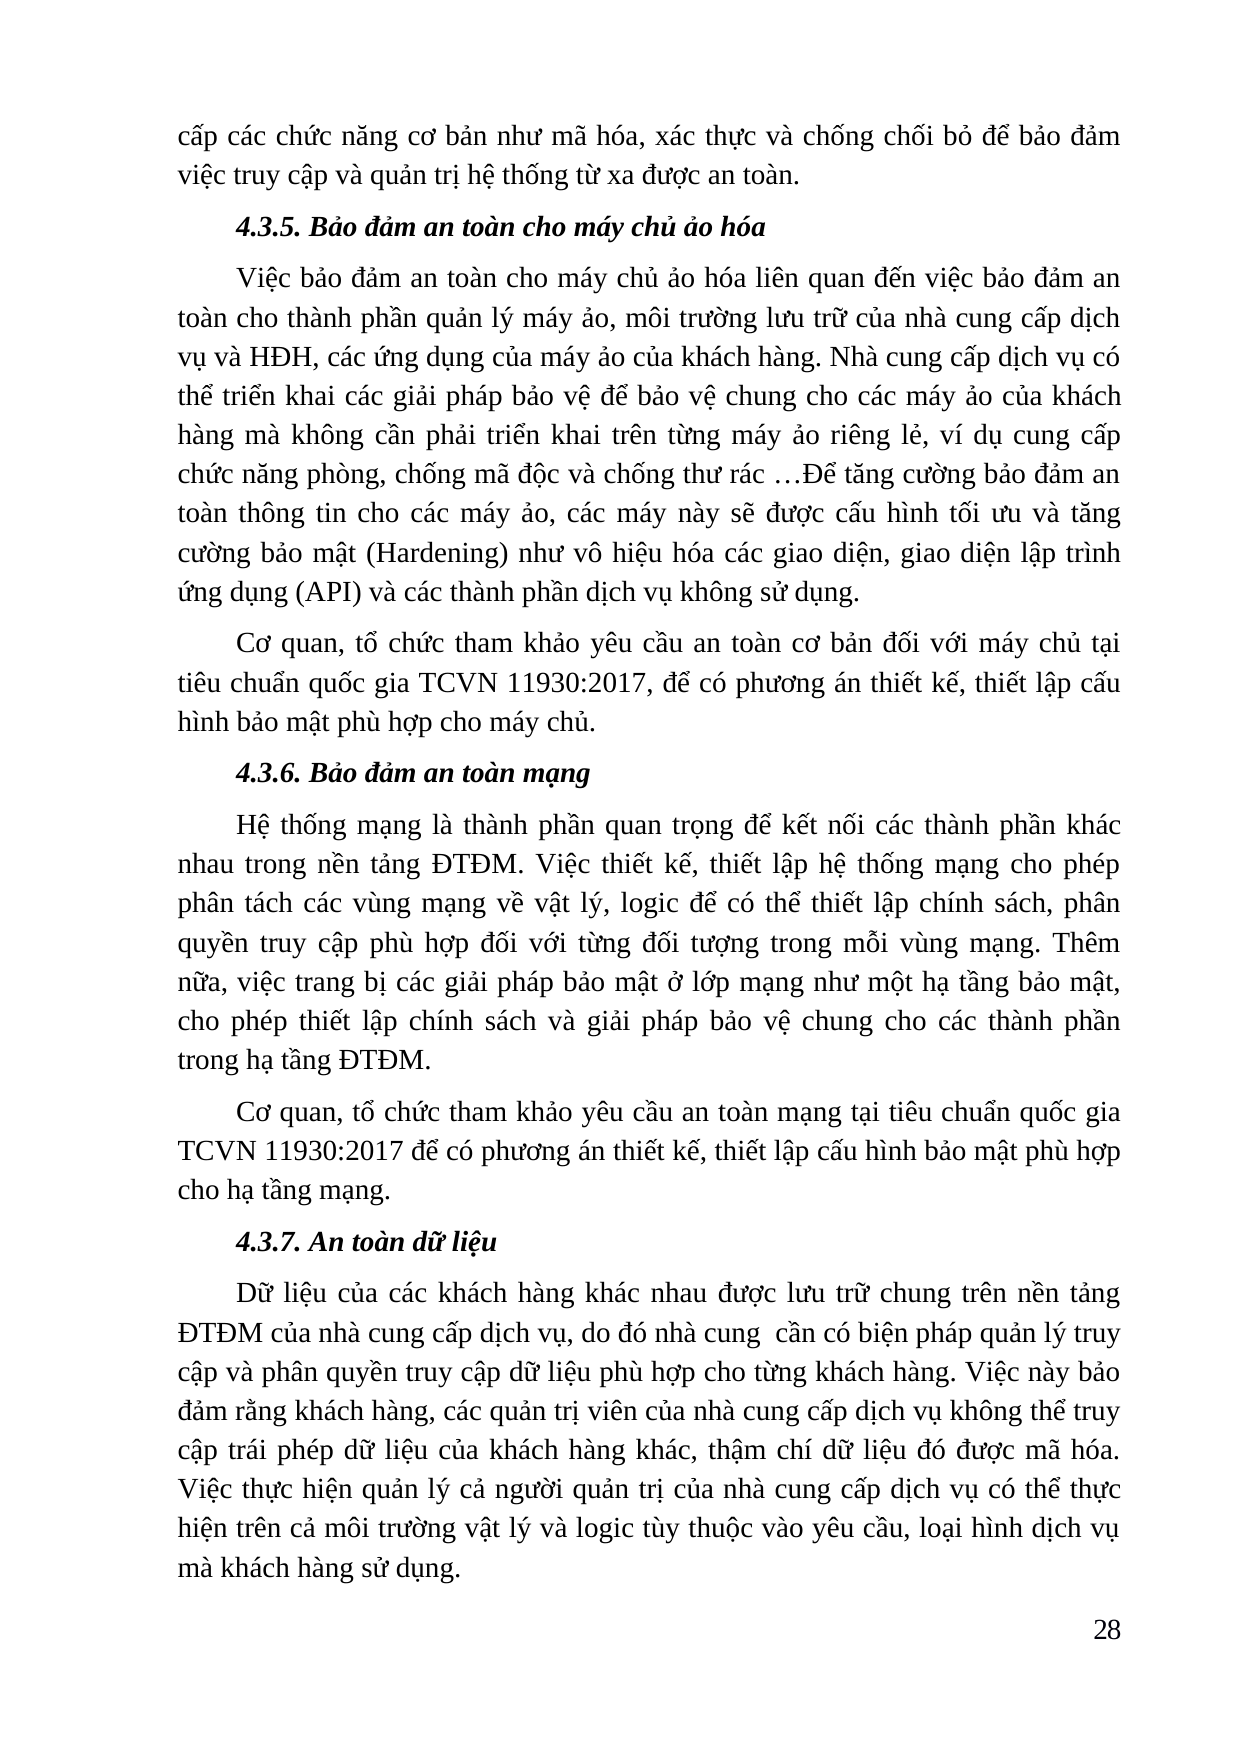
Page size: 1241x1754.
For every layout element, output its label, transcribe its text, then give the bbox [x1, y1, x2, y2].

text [177, 118, 1122, 191]
text Dữ liệu của các khách hàng khác nhau được lưu trữ chung trên nền tảng ĐTĐM của nhà cung cấp dịch vụ, do đó nhà cung cần có biện pháp quản lý truy cập và phân quyền truy cập dữ liệu phù hợp cho từng khách hàng. Việc này bảo đảm rằng khách hàng, các quản trị viên của nhà cung cấp dịch vụ không thể truy cập trái phép dữ liệu của khách hàng khác, thậm chí dữ liệu đó được mã hóa. Việc thực hiện quản lý cả người quản trị của nhà cung cấp dịch vụ có thể thực hiện trên cả môi trường vật lý và logic tùy thuộc vào yêu cầu, loại hình dịch vụ mà khách hàng sử dụng. [177, 1276, 1122, 1583]
text 4.3.6. Bảo đảm an toàn mạng [177, 756, 1122, 789]
text Hệ thống mạng là thành phần quan trọng để kết nối các thành phần khác nhau trong nền tảng ĐTĐM. Việc thiết kế, thiết lập hệ thống mạng cho phép phân tách các vùng mạng về vật lý, logic để có thể thiết lập chính sách, phân quyền truy cập phù hợp đối với từng đối tượng trong mỗi vùng mạng. Thêm nữa, việc trang bị các giải pháp bảo mật ở lớp mạng như một hạ tầng bảo mật, cho phép thiết lập chính sách và giải pháp bảo vệ chung cho các thành phần trong hạ tầng ĐTĐM. [177, 807, 1122, 1076]
text 4.3.7. An toàn dữ liệu [177, 1224, 1122, 1257]
text Cơ quan, tổ chức tham khảo yêu cầu an toàn mạng tại tiêu chuẩn quốc gia TCVN 11930:2017 để có phương án thiết kế, thiết lập cấu hình bảo mật phù hợp cho hạ tầng mạng. [177, 1094, 1122, 1206]
text Việc bảo đảm an toàn cho máy chủ ảo hóa liên quan đến việc bảo đảm an toàn cho thành phần quản lý máy ảo, môi trường lưu trữ của nhà cung cấp dịch vụ và HĐH, các ứng dụng của máy ảo của khách hàng. Nhà cung cấp dịch vụ có thể triển khai các giải pháp bảo vệ để bảo vệ chung cho các máy ảo của khách hàng mà không cần phải triển khai trên từng máy ảo riêng lẻ, ví dụ cung cấp chức năng phòng, chống mã độc và chống thư rác …Để tăng cường bảo đảm an toàn thông tin cho các máy ảo, các máy này sẽ được cấu hình tối ưu và tăng cường bảo mật (Hardening) như vô hiệu hóa các giao diện, giao diện lập trình ứng dụng (API) và các thành phần dịch vụ không sử dụng. [177, 261, 1122, 607]
text Cơ quan, tổ chức tham khảo yêu cầu an toàn cơ bản đối với máy chủ tại tiêu chuẩn quốc gia TCVN 11930:2017, để có phương án thiết kế, thiết lập cấu hình bảo mật phù hợp cho máy chủ. [177, 626, 1122, 737]
text 4.3.5. Bảo đảm an toàn cho máy chủ ảo hóa [177, 209, 1122, 242]
